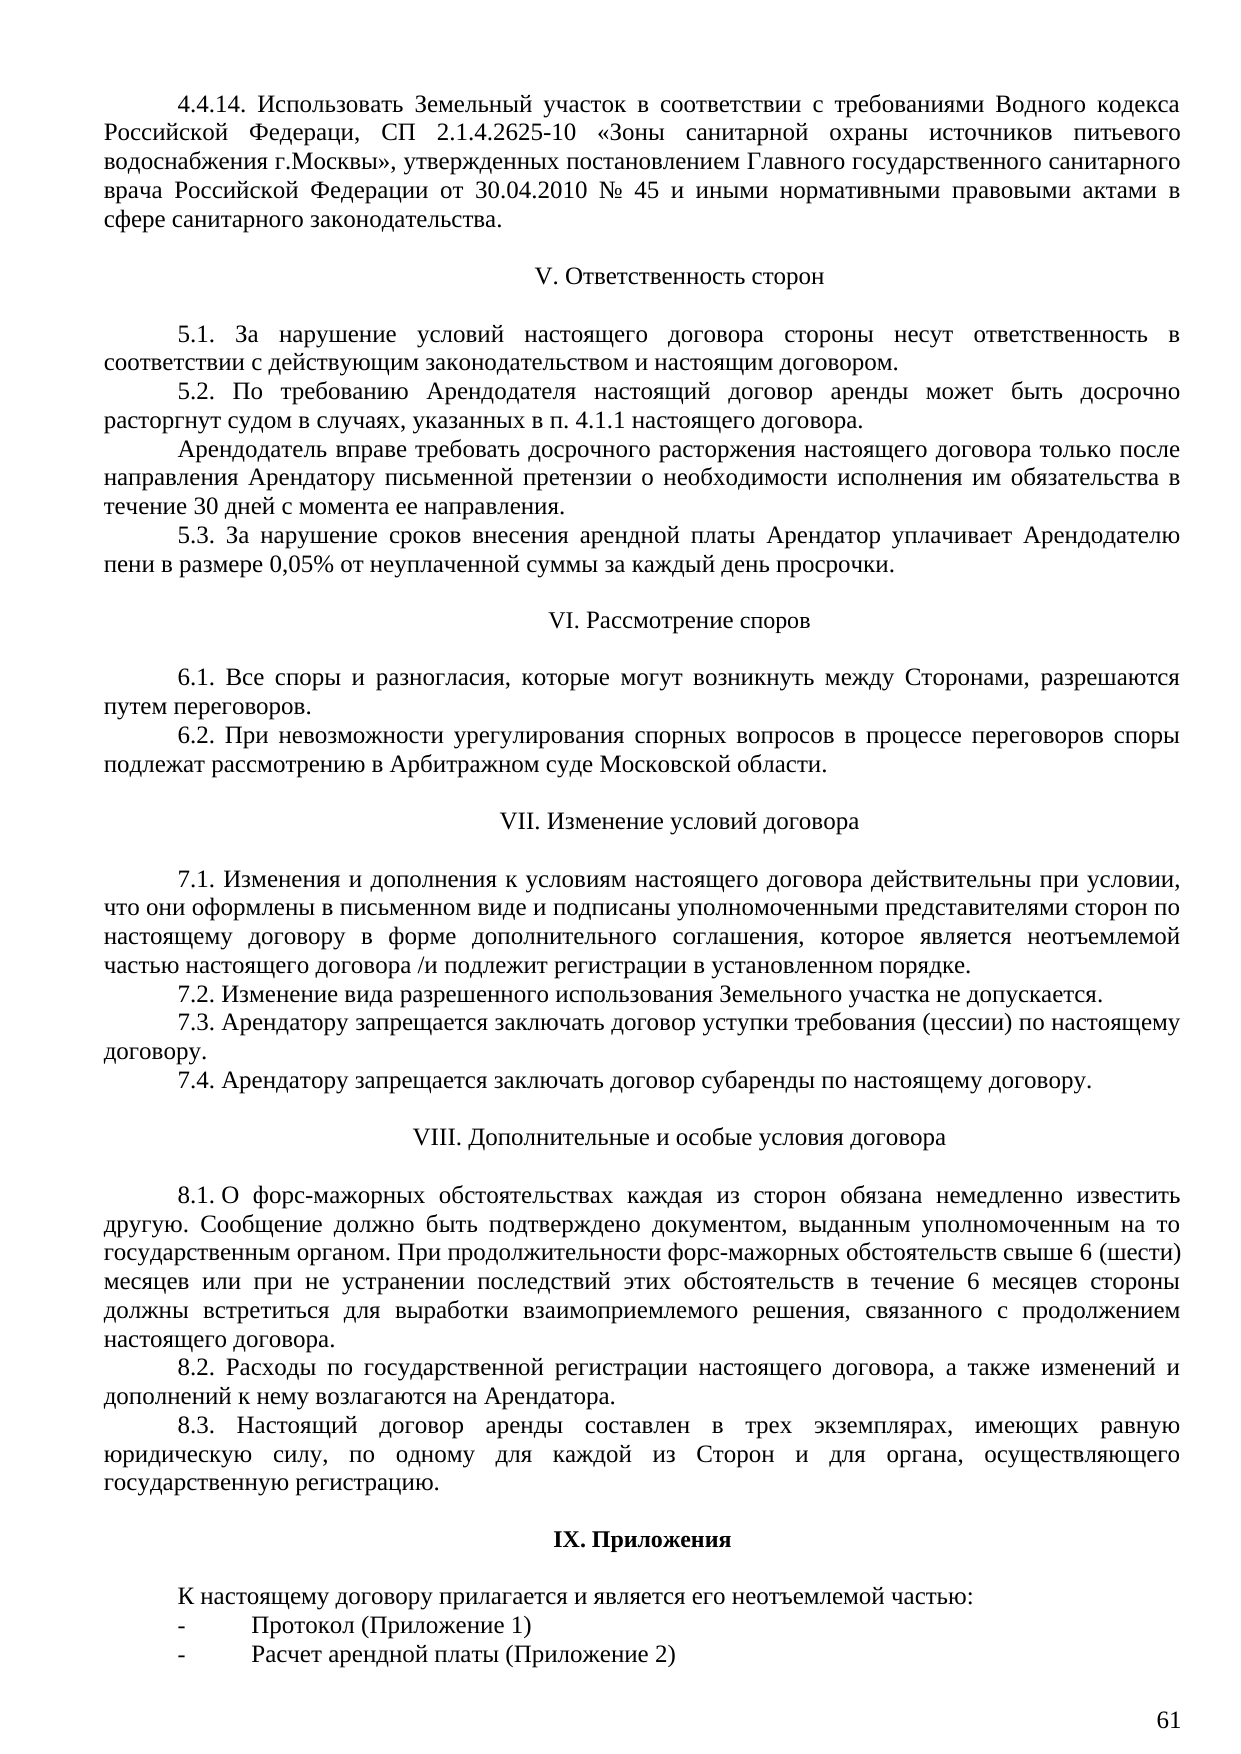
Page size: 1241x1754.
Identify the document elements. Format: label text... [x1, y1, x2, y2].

text IX. Приложения [103, 1525, 1181, 1553]
text V. Ответственность сторон [103, 261, 1181, 290]
text 5.3. За нарушение сроков внесения арендной платы Арендатор уплачивает Арендодателю пени в размере 0,05% от неуплаченной суммы за каждый день просрочки. [103, 520, 1181, 577]
text 8.3. Настоящий договор аренды составлен в трех экземплярах, имеющих равную юридическую силу, по одному для каждой из Сторон и для органа, осуществляющего государственную регистрацию. [103, 1410, 1181, 1496]
text 4.4.14. Использовать Земельный участок в соответствии с требованиями Водного кодекса Российской Федераци, СП 2.1.4.2625-10 «Зоны санитарной охраны источников питьевого водоснабжения г.Москвы», утвержденных постановлением Главного государственного санитарного врача Российской Федерации от 30.04.2010 № 45 и иными нормативными правовыми актами в сфере санитарного законодательства. [103, 89, 1181, 232]
text 6.1. Все споры и разногласия, которые могут возникнуть между Сторонами, разрешаются путем переговоров. [103, 662, 1181, 720]
text 8.1. О форс-мажорных обстоятельствах каждая из сторон обязана немедленно известить другую. Сообщение должно быть подтверждено документом, выданным уполномоченным на то государственным органом. При продолжительности форс-мажорных обстоятельств свыше 6 (шести) месяцев или при не устранении последствий этих обстоятельств в течение 6 месяцев стороны должны встретиться для выработки взаимоприемлемого решения, связанного с продолжением настоящего договора. [103, 1180, 1181, 1352]
text 5.2. По требованию Арендодателя настоящий договор аренды может быть досрочно расторгнут судом в случаях, указанных в п. 4.1.1 настоящего договора. [103, 376, 1181, 434]
text Арендодатель вправе требовать досрочного расторжения настоящего договора только после направления Арендатору письменной претензии о необходимости исполнения им обязательства в течение 30 дней с момента ее направления. [103, 434, 1181, 520]
text 5.1. За нарушение условий настоящего договора стороны несут ответственность в соответствии с действующим законодательством и настоящим договором. [103, 319, 1181, 376]
text VI. Рассмотрение споров [103, 605, 1181, 634]
list Расчет арендной платы (Приложение 2) [103, 1639, 1181, 1668]
text 7.1. Изменения и дополнения к условиям настоящего договора действительны при условии, что они оформлены в письменном виде и подписаны уполномоченными представителями сторон по настоящему договору в форме дополнительного соглашения, которое является неотъемлемой частью настоящего договора /и подлежит регистрации в установленном порядке. [103, 864, 1181, 979]
text 6.2. При невозможности урегулирования спорных вопросов в процессе переговоров споры подлежат рассмотрению в Арбитражном суде Московской области. [103, 720, 1181, 777]
text 8.2. Расходы по государственной регистрации настоящего договора, а также изменений и дополнений к нему возлагаются на Арендатора. [103, 1352, 1181, 1410]
text 7.2. Изменение вида разрешенного использования Земельного участка не допускается. [103, 979, 1181, 1007]
text VII. Изменение условий договора [103, 806, 1181, 835]
list Протокол (Приложение 1) [103, 1610, 1181, 1639]
text К настоящему договору прилагается и является его неотъемлемой частью: [103, 1581, 1181, 1610]
text VIII. Дополнительные и особые условия договора [103, 1122, 1181, 1151]
text 7.3. Арендатору запрещается заключать договор уступки требования (цессии) по настоящему договору. [103, 1007, 1181, 1065]
text 7.4. Арендатору запрещается заключать договор субаренды по настоящему договору. [103, 1065, 1181, 1094]
